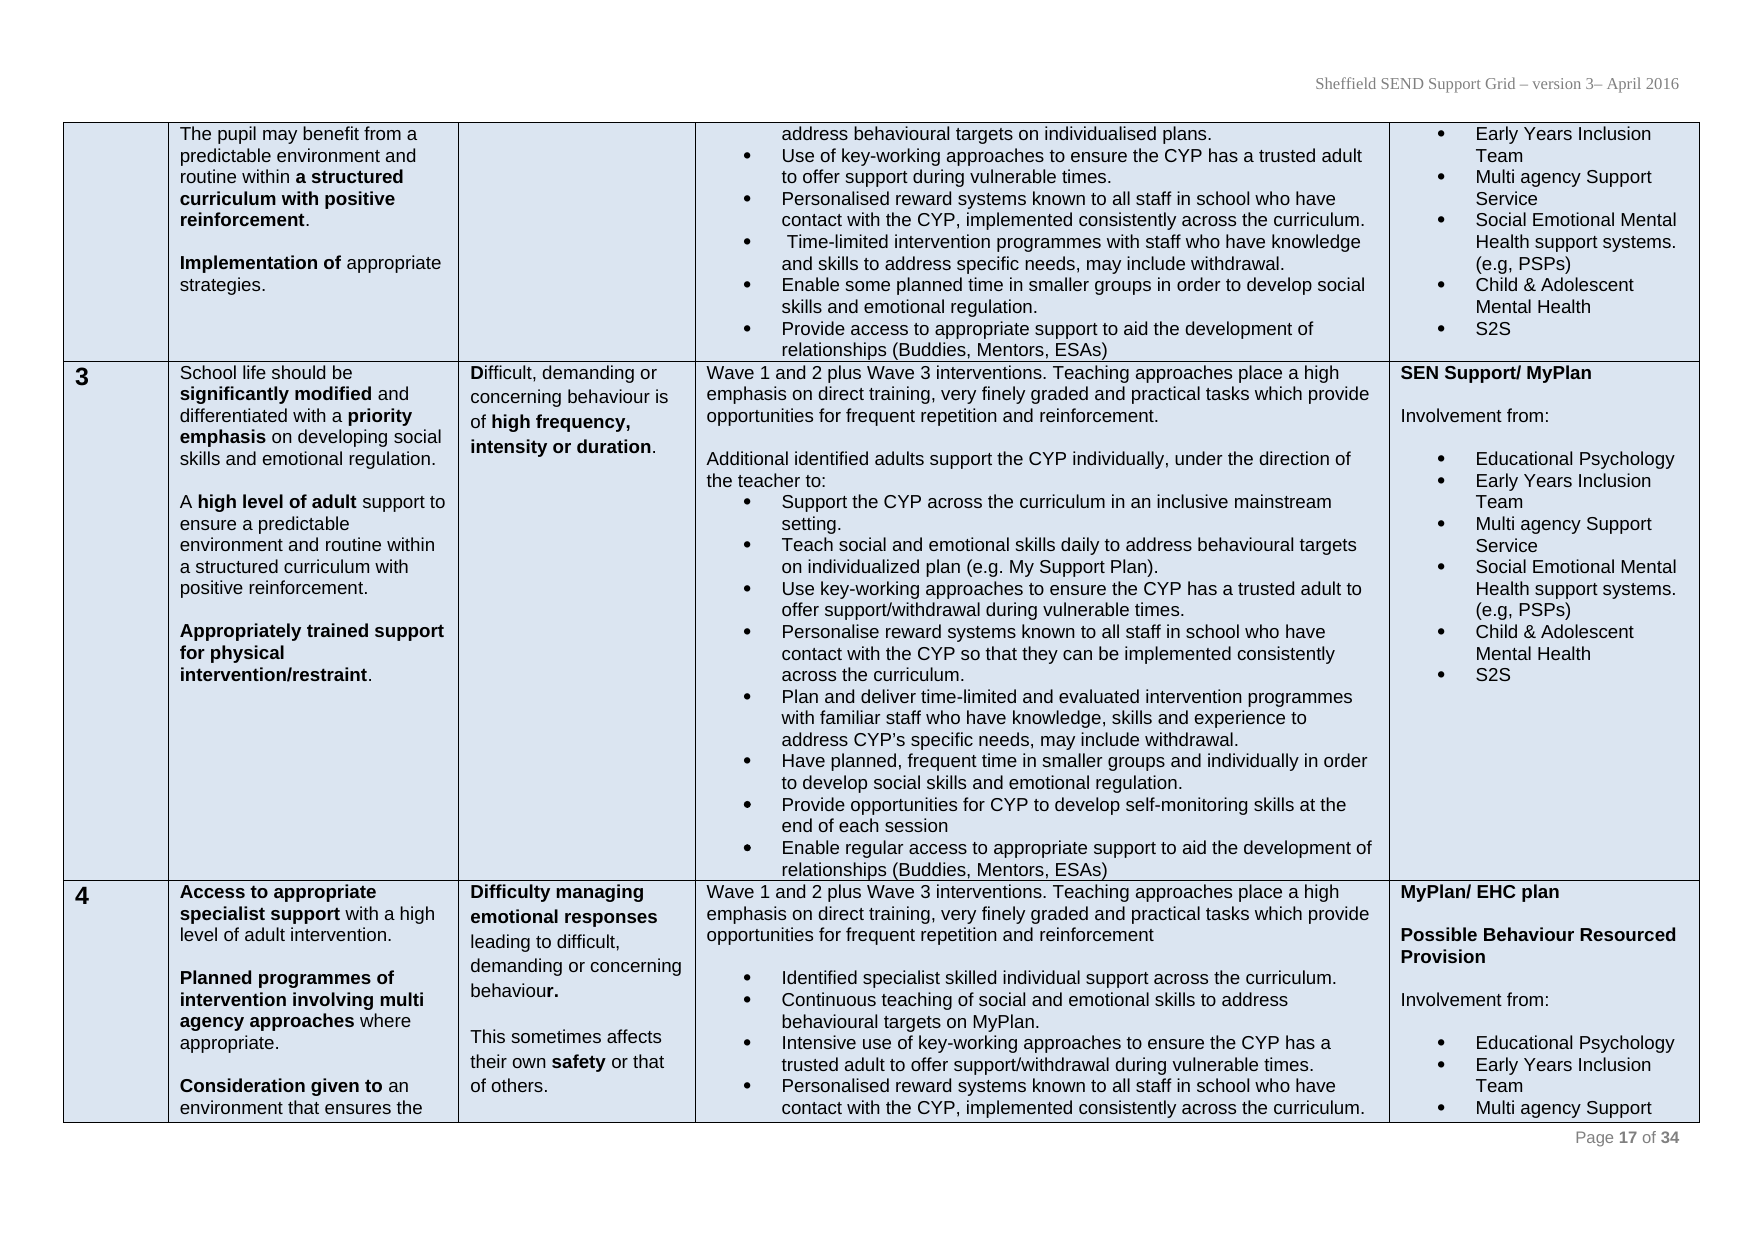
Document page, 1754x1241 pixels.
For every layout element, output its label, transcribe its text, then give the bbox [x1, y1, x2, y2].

table_cell 3 [64, 362, 168, 880]
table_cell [169, 123, 458, 361]
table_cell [459, 881, 695, 1122]
table_cell Difficult, demanding or concerning behaviour is of high frequency, intensity or duration. [459, 362, 695, 880]
table_cell Wave 1 and 2 plus Wave 3 interventions. Teaching approaches place a high emphasis on direct training, very finely graded and practical tasks which provide opportunities for frequent repetition and reinforcement. Additional identified adults support the CYP individually, under the direction of the teacher to: Support the CYP across the curriculum in an inclusive mainstream setting. Teach social and emotional skills daily to address behavioural targets on individualized plan (e.g. My Support Plan). Use key-working approaches to ensure the CYP has a trusted adult to offer support/withdrawal during vulnerable times. Personalise reward systems known to all staff in school who have contact with the CYP so that they can be implemented consistently across the curriculum. Plan and deliver time-limited and evaluated intervention programmes with familiar staff who have knowledge, skills and experience to address CYP’s specific needs, may include withdrawal. Have planned, frequent time in smaller groups and individually in order to develop social skills and emotional regulation. Provide opportunities for CYP to develop self-monitoring skills at the end of each session Enable regular access to appropriate support to aid the development of relationships (Buddies, Mentors, ESAs) [696, 362, 1389, 880]
table_cell SEN Support/ MyPlan Involvement from: Educational Psychology Early Years Inclusion Team Multi agency Support Service Social Emotional Mental Health support systems. (e.g, PSPs) Child & Adolescent Mental Health S2S [1390, 362, 1699, 880]
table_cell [696, 881, 1389, 1122]
table_cell 4 [64, 881, 168, 1122]
table_cell 2 [64, 123, 168, 361]
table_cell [696, 123, 1389, 361]
table_cell School life should be significantly modified and differentiated with a priority emphasis on developing social skills and emotional regulation. A high level of adult support to ensure a predictable environment and routine within a structured curriculum with positive reinforcement. Appropriately trained support for physical intervention/restraint. [169, 362, 458, 880]
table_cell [459, 123, 695, 361]
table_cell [1390, 881, 1699, 1122]
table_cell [169, 881, 458, 1122]
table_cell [1390, 123, 1699, 361]
